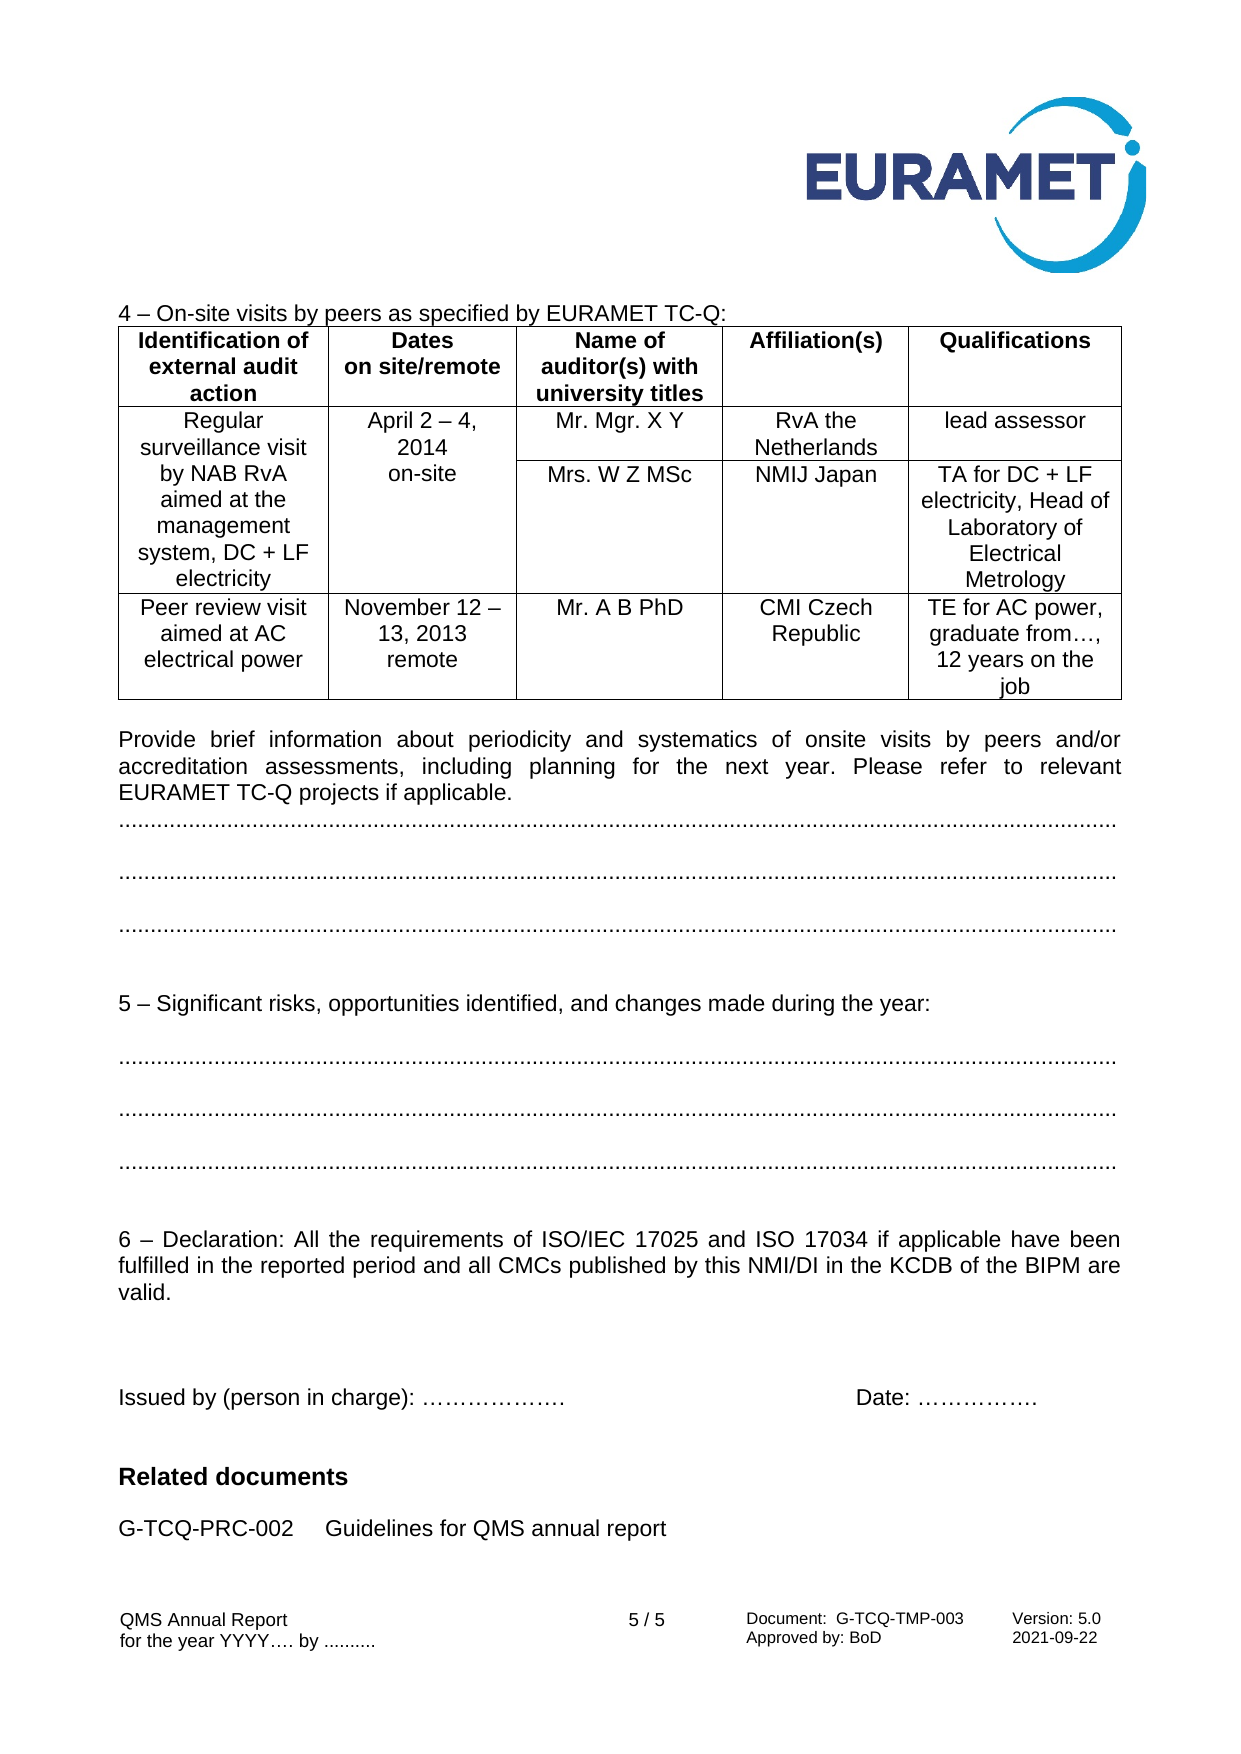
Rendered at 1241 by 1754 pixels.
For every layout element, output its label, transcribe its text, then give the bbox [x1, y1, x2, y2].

text Provide brief information about periodicity and systematics of onsite visits by peers and/or accreditation assessments, including planning for the next year. Please refer to relevant EURAMET TC-Q projects if applicable. [118, 726, 1122, 806]
text ............................................................................................................................................................. [118, 911, 1122, 937]
picture [1084, 205, 1146, 272]
text 6 – Declaration: All the requirements of ISO/IEC 17025 and ISO 17034 if applicable have been fulfilled in the reported period and all CMCs published by this NMI/DI in the KCDB of the BIPM are valid. [118, 1226, 1122, 1305]
table_cell April 2 – 4, 2014 on-site [329, 407, 516, 593]
text ............................................................................................................................................................. [118, 1148, 1122, 1174]
table_cell TE for AC power, graduate from…, 12 years on the job [909, 594, 1121, 699]
table_cell CMI Czech Republic [723, 594, 908, 699]
table_cell Regular surveillance visit by NAB RvA aimed at the management system, DC + LF electricity [119, 407, 328, 593]
text ............................................................................................................................................................. [118, 1043, 1122, 1069]
table_header Identification of external audit action [119, 327, 328, 406]
table_cell TA for DC + LF electricity, Head of Laboratory of Electrical Metrology [909, 461, 1121, 593]
subtitle Related documents [118, 1462, 1122, 1490]
table_cell lead assessor [909, 407, 1121, 460]
table_header Name of auditor(s) with university titles [517, 327, 722, 406]
table_cell RvA the Netherlands [723, 407, 908, 460]
table_header Dates on site/remote [329, 327, 516, 406]
table_header Qualifications [909, 327, 1121, 406]
table_cell NMIJ Japan [723, 461, 908, 593]
text Issued by (person in charge): ………………. Date: ……………. [118, 1384, 1122, 1410]
text ............................................................................................................................................................. [118, 1095, 1122, 1122]
text 5 – Significant risks, opportunities identified, and changes made during the year: [118, 990, 1122, 1016]
table_cell Peer review visit aimed at AC electrical power [119, 594, 328, 699]
text ............................................................................................................................................................. [118, 858, 1122, 884]
table_cell Mrs. W Z MSc [517, 461, 722, 593]
text 4 – On-site visits by peers as specified by EURAMET TC-Q: [118, 299, 1122, 326]
table_cell November 12 – 13, 2013 remote [329, 594, 516, 699]
table_cell Mr. Mgr. X Y [517, 407, 722, 460]
picture [805, 97, 1146, 272]
table_header Affiliation(s) [723, 327, 908, 406]
text G-TCQ-PRC-002 Guidelines for QMS annual report [118, 1515, 1122, 1542]
table_cell Mr. A B PhD [517, 594, 722, 699]
text ............................................................................................................................................................. [118, 806, 1122, 832]
